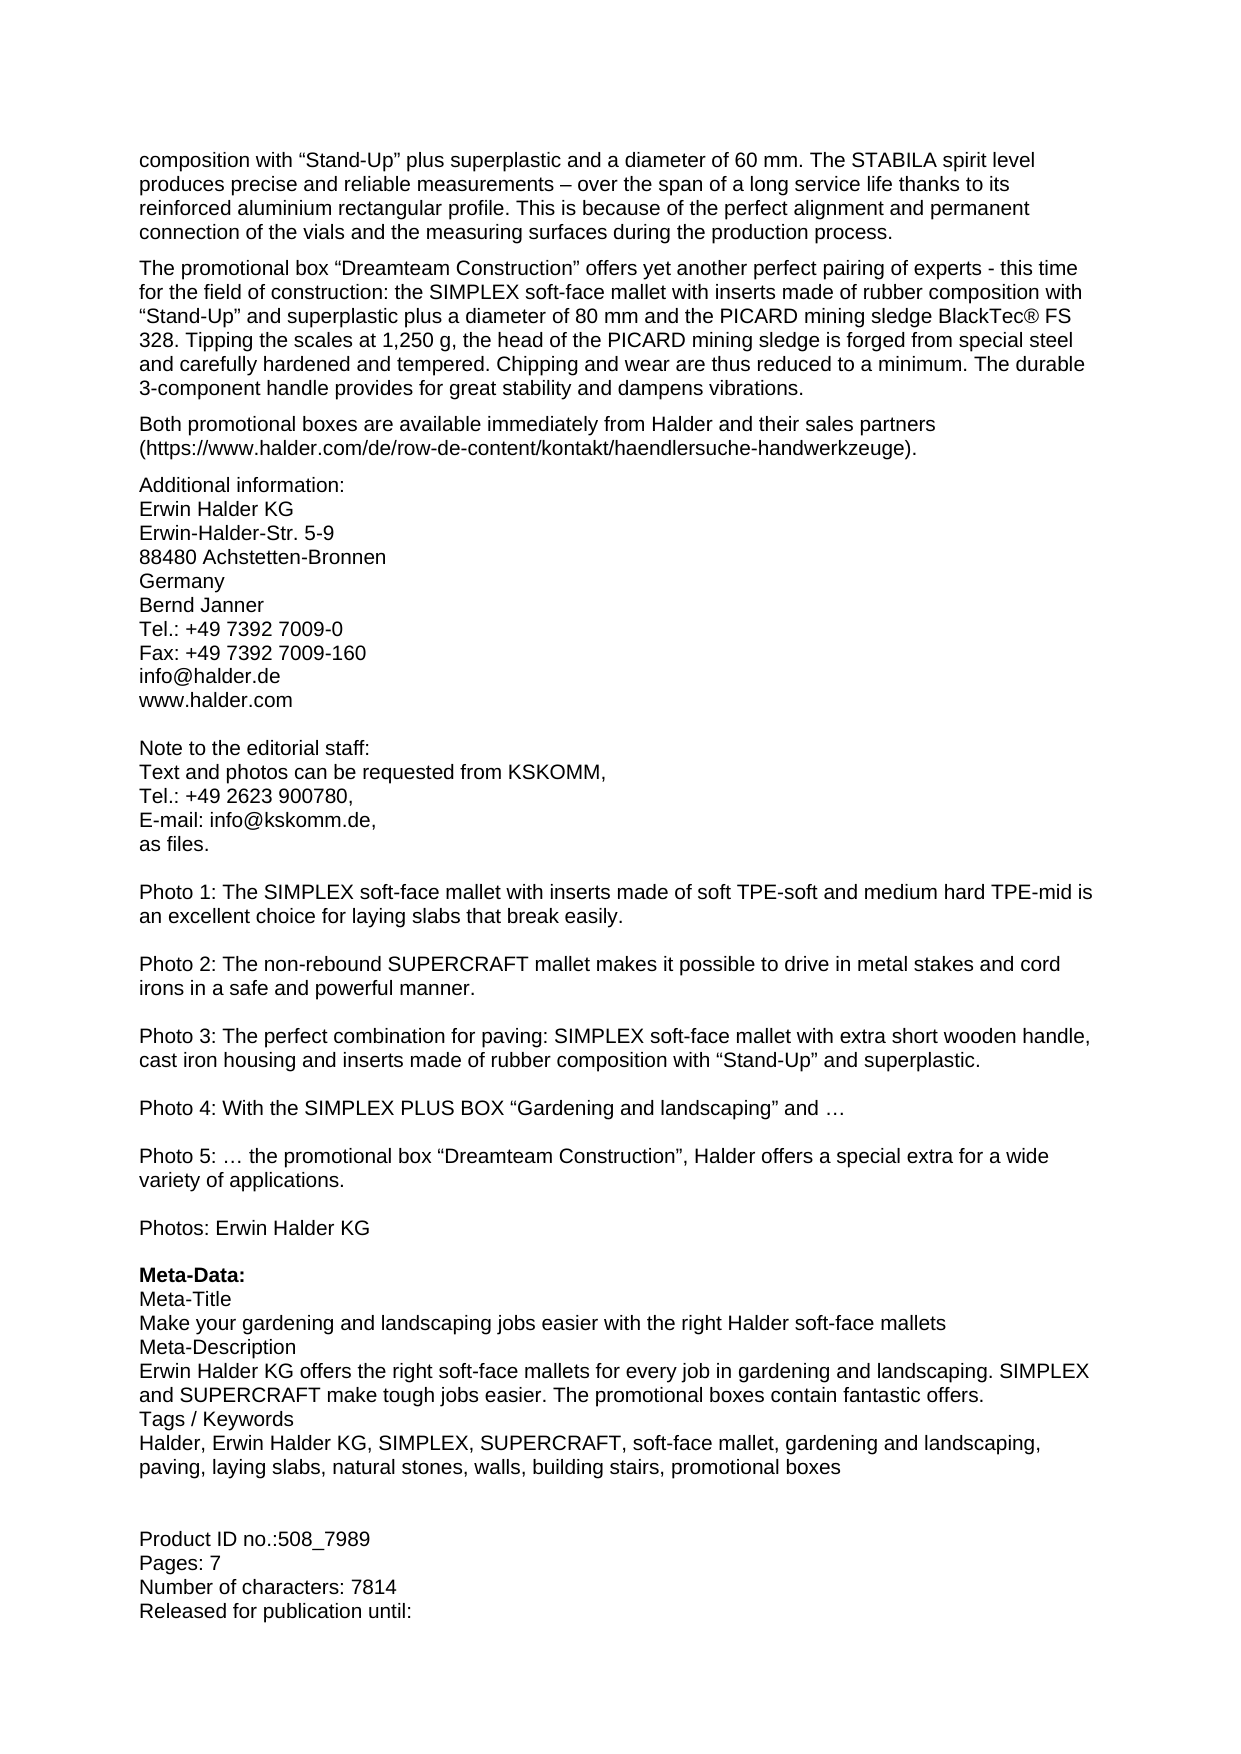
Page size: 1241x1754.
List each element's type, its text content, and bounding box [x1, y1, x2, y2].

text Erwin Halder KG offers the right soft-face mallets for every job in gardening and landscaping. SIMPLEX and SUPERCRAFT make tough jobs easier. The promotional boxes contain fantastic offers. [139, 1359, 1101, 1407]
text Additional information: [139, 473, 1101, 497]
text Tags / Keywords [139, 1407, 1101, 1431]
text Text and photos can be requested from KSKOMM, [139, 760, 1101, 784]
text Make your gardening and landscaping jobs easier with the right Halder soft-face mallets [139, 1311, 1101, 1335]
text www.halder.com [139, 688, 1101, 712]
text Bernd Janner [139, 592, 1101, 616]
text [139, 148, 1101, 243]
text Both promotional boxes are available immediately from Halder and their sales partners (https://www.halder.com/de/row-de-content/kontakt/haendlersuche-handwerkzeuge). [139, 412, 1101, 460]
text Photo 4: With the SIMPLEX PLUS BOX “Gardening and landscaping” and … [139, 1096, 1101, 1119]
text Erwin-Halder-Str. 5-9 [139, 521, 1101, 544]
text Tel.: +49 2623 900780, [139, 784, 1101, 808]
text Meta-Data: [139, 1263, 1101, 1287]
text Photo 1: The SIMPLEX soft-face mallet with inserts made of soft TPE-soft and medium hard TPE-mid is an excellent choice for laying slabs that break easily. [139, 880, 1101, 928]
text Released for publication until: [139, 1599, 1101, 1623]
text Tel.: +49 7392 7009-0 [139, 616, 1101, 640]
text Photo 3: The perfect combination for paving: SIMPLEX soft-face mallet with extra short wooden handle, cast iron housing and inserts made of rubber composition with “Stand-Up” and superplastic. [139, 1024, 1101, 1072]
text Pages: 7 [139, 1551, 1101, 1575]
text 88480 Achstetten-Bronnen [139, 544, 1101, 568]
text as files. [139, 832, 1101, 856]
text Number of characters: 7814 [139, 1575, 1101, 1599]
text E-mail: info@kskomm.de, [139, 808, 1101, 832]
text Halder, Erwin Halder KG, SIMPLEX, SUPERCRAFT, soft-face mallet, gardening and landscaping, paving, laying slabs, natural stones, walls, building stairs, promotional boxes [139, 1431, 1101, 1479]
text Meta-Title [139, 1287, 1101, 1311]
text Product ID no.:508_7989 [139, 1527, 1101, 1551]
text Meta-Description [139, 1335, 1101, 1359]
text The promotional box “Dreamteam Construction” offers yet another perfect pairing of experts - this time for the field of construction: the SIMPLEX soft-face mallet with inserts made of rubber composition with “Stand-Up” and superplastic plus a diameter of 80 mm and the PICARD mining sledge BlackTec® FS 328. Tipping the scales at 1,250 g, the head of the PICARD mining sledge is forged from special steel and carefully hardened and tempered. Chipping and wear are thus reduced to a minimum. The durable 3-component handle provides for great stability and dampens vibrations. [139, 256, 1101, 400]
text Erwin Halder KG [139, 497, 1101, 521]
text info@halder.de [139, 664, 1101, 688]
text Germany [139, 568, 1101, 592]
text Photos: Erwin Halder KG [139, 1215, 1101, 1239]
text Note to the editorial staff: [139, 736, 1101, 760]
text Fax: +49 7392 7009-160 [139, 640, 1101, 664]
text Photo 5: … the promotional box “Dreamteam Construction”, Halder offers a special extra for a wide variety of applications. [139, 1143, 1101, 1191]
text Photo 2: The non-rebound SUPERCRAFT mallet makes it possible to drive in metal stakes and cord irons in a safe and powerful manner. [139, 952, 1101, 1000]
